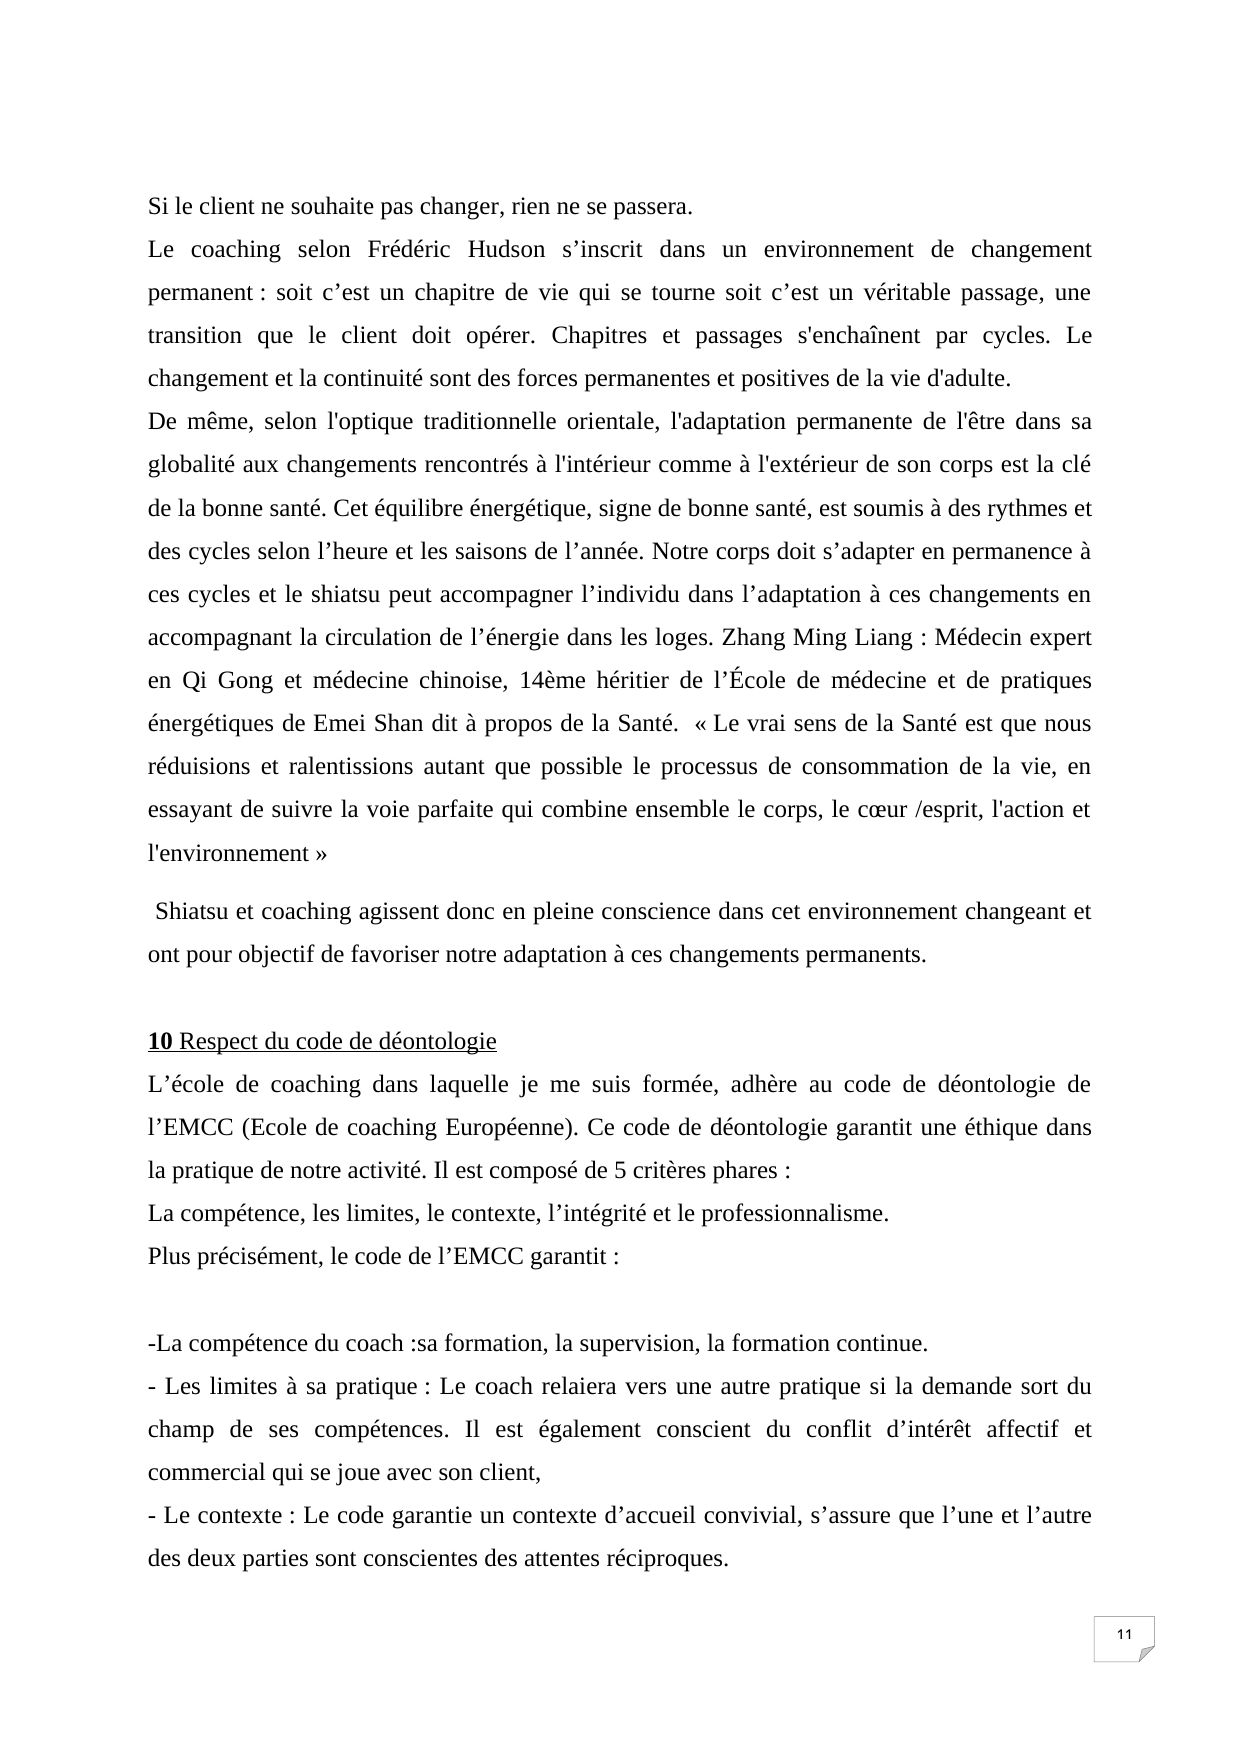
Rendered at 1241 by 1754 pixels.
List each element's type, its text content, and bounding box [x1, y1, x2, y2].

text L’école de coaching dans laquelle je me suis formée, adhère au code de déontologie de l’EMCC (Ecole de coaching Européenne). Ce code de déontologie garantit une éthique dans la pratique de notre activité. Il est composé de 5 critères phares : [148, 1069, 1093, 1184]
list Si le client ne souhaite pas changer, rien ne se passera. [148, 191, 1093, 219]
text Shiatsu et coaching agissent donc en pleine conscience dans cet environnement changeant et ont pour objectif de favoriser notre adaptation à ces changements permanents. [148, 896, 1093, 968]
text - Le contexte : Le code garantie un contexte d’accueil convivial, s’assure que l’une et l’autre des deux parties sont conscientes des attentes réciproques. [148, 1500, 1093, 1572]
text - Les limites à sa pratique : Le coach relaiera vers une autre pratique si la demande sort du champ de ses compétences. Il est également conscient du conflit d’intérêt affectif et commercial qui se joue avec son client, [148, 1371, 1093, 1486]
text Le coaching selon Frédéric Hudson s’inscrit dans un environnement de changement permanent : soit c’est un chapitre de vie qui se tourne soit c’est un véritable passage, une transition que le client doit opérer. Chapitres et passages s'enchaînent par cycles. Le changement et la continuité sont des forces permanentes et positives de la vie d'adulte. [148, 234, 1093, 392]
text 10 Respect du code de déontologie [148, 1026, 1093, 1054]
text -La compétence du coach :sa formation, la supervision, la formation continue. [148, 1328, 1093, 1356]
text La compétence, les limites, le contexte, l’intégrité et le professionnalisme. [148, 1198, 1093, 1227]
text Plus précisément, le code de l’EMCC garantit : [148, 1241, 1093, 1270]
text De même, selon l'optique traditionnelle orientale, l'adaptation permanente de l'être dans sa globalité aux changements rencontrés à l'intérieur comme à l'extérieur de son corps est la clé de la bonne santé. Cet équilibre énergétique, signe de bonne santé, est soumis à des rythmes et des cycles selon l’heure et les saisons de l’année. Notre corps doit s’adapter en permanence à ces cycles et le shiatsu peut accompagner l’individu dans l’adaptation à ces changements en accompagnant la circulation de l’énergie dans les loges. Zhang Ming Liang : Médecin expert en Qi Gong et médecine chinoise, 14ème héritier de l’École de médecine et de pratiques énergétiques de Emei Shan dit à propos de la Santé. « Le vrai sens de la Santé est que nous réduisions et ralentissions autant que possible le processus de consommation de la vie, en essayant de suivre la voie parfaite qui combine ensemble le corps, le cœur /esprit, l'action et l'environnement » [148, 406, 1093, 866]
